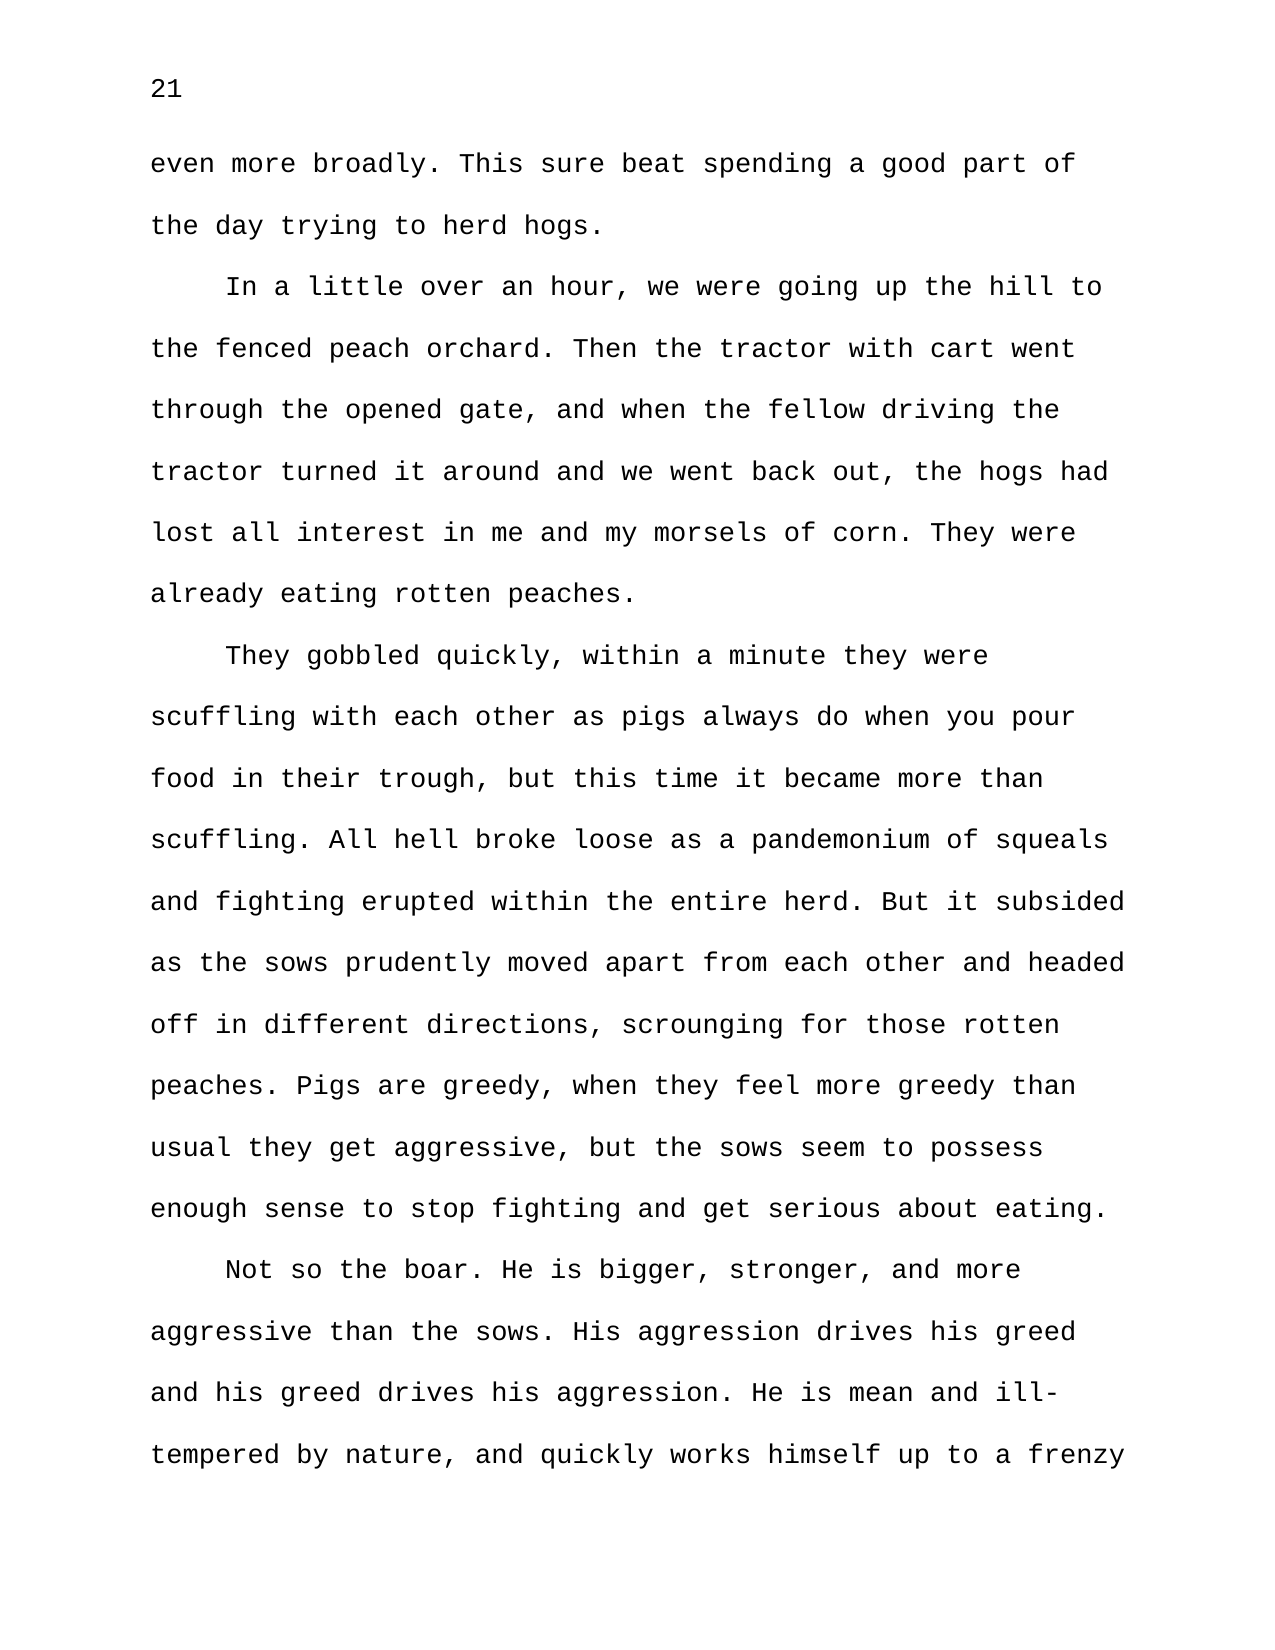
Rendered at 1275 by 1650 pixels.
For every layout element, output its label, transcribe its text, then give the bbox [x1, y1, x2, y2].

text They gobbled quickly, within a minute they were scuffling with each other as pigs always do when you pour food in their trough, but this time it became more than scuffling. All hell broke loose as a pandemonium of squeals and fighting erupted within the entire herd. But it subsided as the sows prudently moved apart from each other and headed off in different directions, scrounging for those rotten peaches. Pigs are greedy, when they feel more greedy than usual they get aggressive, but the sows seem to possess enough sense to stop fighting and get serious about eating. [150, 642, 1125, 1226]
text In a little over an hour, we were going up the hill to the fenced peach orchard. Then the tractor with cart went through the opened gate, and when the fellow driving the tractor turned it around and we went back out, the hogs had lost all interest in me and my morsels of corn. They were already eating rotten peaches. [150, 273, 1125, 611]
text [150, 150, 1125, 242]
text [150, 1256, 1125, 1471]
